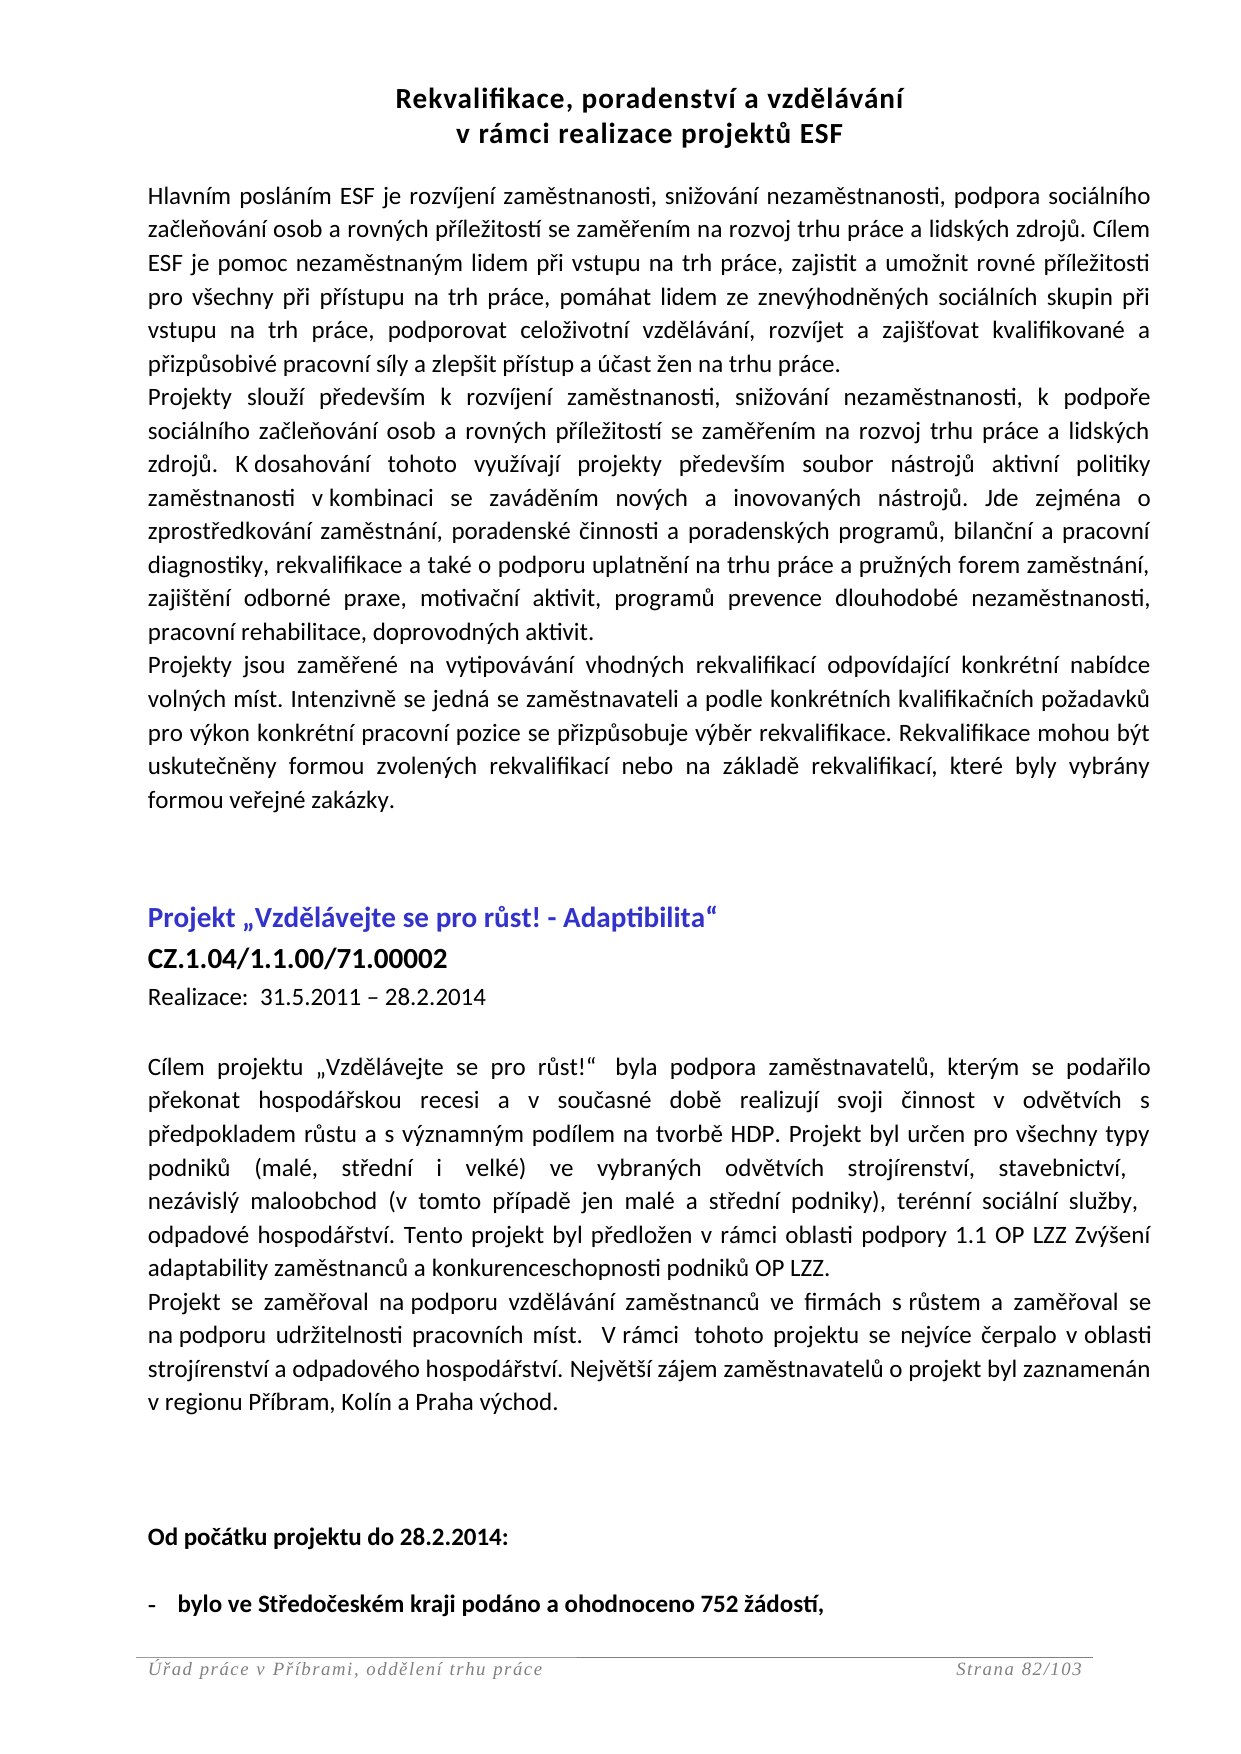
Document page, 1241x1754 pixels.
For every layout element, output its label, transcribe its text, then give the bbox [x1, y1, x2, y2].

text CZ.1.04/1.1.00/71.00002 [148, 940, 1152, 976]
text Od počátku projektu do 28.2.2014: [148, 1521, 1152, 1551]
text Hlavním posláním ESF je rozvíjení zaměstnanosti, snižování nezaměstnanosti, podpora sociálního začleňování osob a rovných příležitostí se zaměřením na rozvoj trhu práce a lidských zdrojů. Cílem ESF je pomoc nezaměstnaným lidem při vstupu na trh práce, zajistit a umožnit rovné příležitosti pro všechny při přístupu na trh práce, pomáhat lidem ze znevýhodněných sociálních skupin při vstupu na trh práce, podporovat celoživotní vzdělávání, rozvíjet a zajišťovat kvalifikované a přizpůsobivé pracovní síly a zlepšit přístup a účast žen na trhu práce. [148, 180, 1152, 378]
list bylo ve Středočeském kraji podáno a ohodnoceno 752 žádostí, [148, 1588, 1152, 1618]
subtitle Rekvalifikace, poradenství a vzdělávání [148, 80, 1152, 116]
text Projekt „Vzdělávejte se pro růst! - Adaptibilita“ [148, 899, 1152, 935]
text Projekty slouží především k rozvíjení zaměstnanosti, snižování nezaměstnanosti, k podpoře sociálního začleňování osob a rovných příležitostí se zaměřením na rozvoj trhu práce a lidských zdrojů. K dosahování tohoto využívají projekty především soubor nástrojů aktivní politiky zaměstnanosti v kombinaci se zaváděním nových a inovovaných nástrojů. Jde zejména o zprostředkování zaměstnání, poradenské činnosti a poradenských programů, bilanční a pracovní diagnostiky, rekvalifikace a také o podporu uplatnění na trhu práce a pružných forem zaměstnání, zajištění odborné praxe, motivační aktivit, programů prevence dlouhodobé nezaměstnanosti, pracovní rehabilitace, doprovodných aktivit. [148, 381, 1152, 647]
subtitle v rámci realizace projektů ESF [148, 116, 1152, 151]
text Projekty jsou zaměřené na vytipovávání vhodných rekvalifikací odpovídající konkrétní nabídce volných míst. Intenzivně se jedná se zaměstnavateli a podle konkrétních kvalifikačních požadavků pro výkon konkrétní pracovní pozice se přizpůsobuje výběr rekvalifikace. Rekvalifikace mohou být uskutečněny formou zvolených rekvalifikací nebo na základě rekvalifikací, které byly vybrány formou veřejné zakázky. [148, 649, 1152, 814]
text Projekt se zaměřoval na podporu vzdělávání zaměstnanců ve firmách s růstem a zaměřoval se na podporu udržitelnosti pracovních míst. V rámci tohoto projektu se nejvíce čerpalo v oblasti strojírenství a odpadového hospodářství. Největší zájem zaměstnavatelů o projekt byl zaznamenán v regionu Příbram, Kolín a Praha východ. [148, 1286, 1152, 1417]
text Realizace: 31.5.2011 – 28.2.2014 [148, 981, 1152, 1012]
text Cílem projektu „Vzdělávejte se pro růst!“ byla podpora zaměstnavatelů, kterým se podařilo překonat hospodářskou recesi a v současné době realizují svoji činnost v odvětvích s předpokladem růstu a s významným podílem na tvorbě HDP. Projekt byl určen pro všechny typy podniků (malé, střední i velké) ve vybraných odvětvích strojírenství, stavebnictví, nezávislý maloobchod (v tomto případě jen malé a střední podniky), terénní sociální služby, odpadové hospodářství. Tento projekt byl předložen v rámci oblasti podpory 1.1 OP LZZ Zvýšení adaptability zaměstnanců a konkurenceschopnosti podniků OP LZZ. [148, 1051, 1152, 1283]
